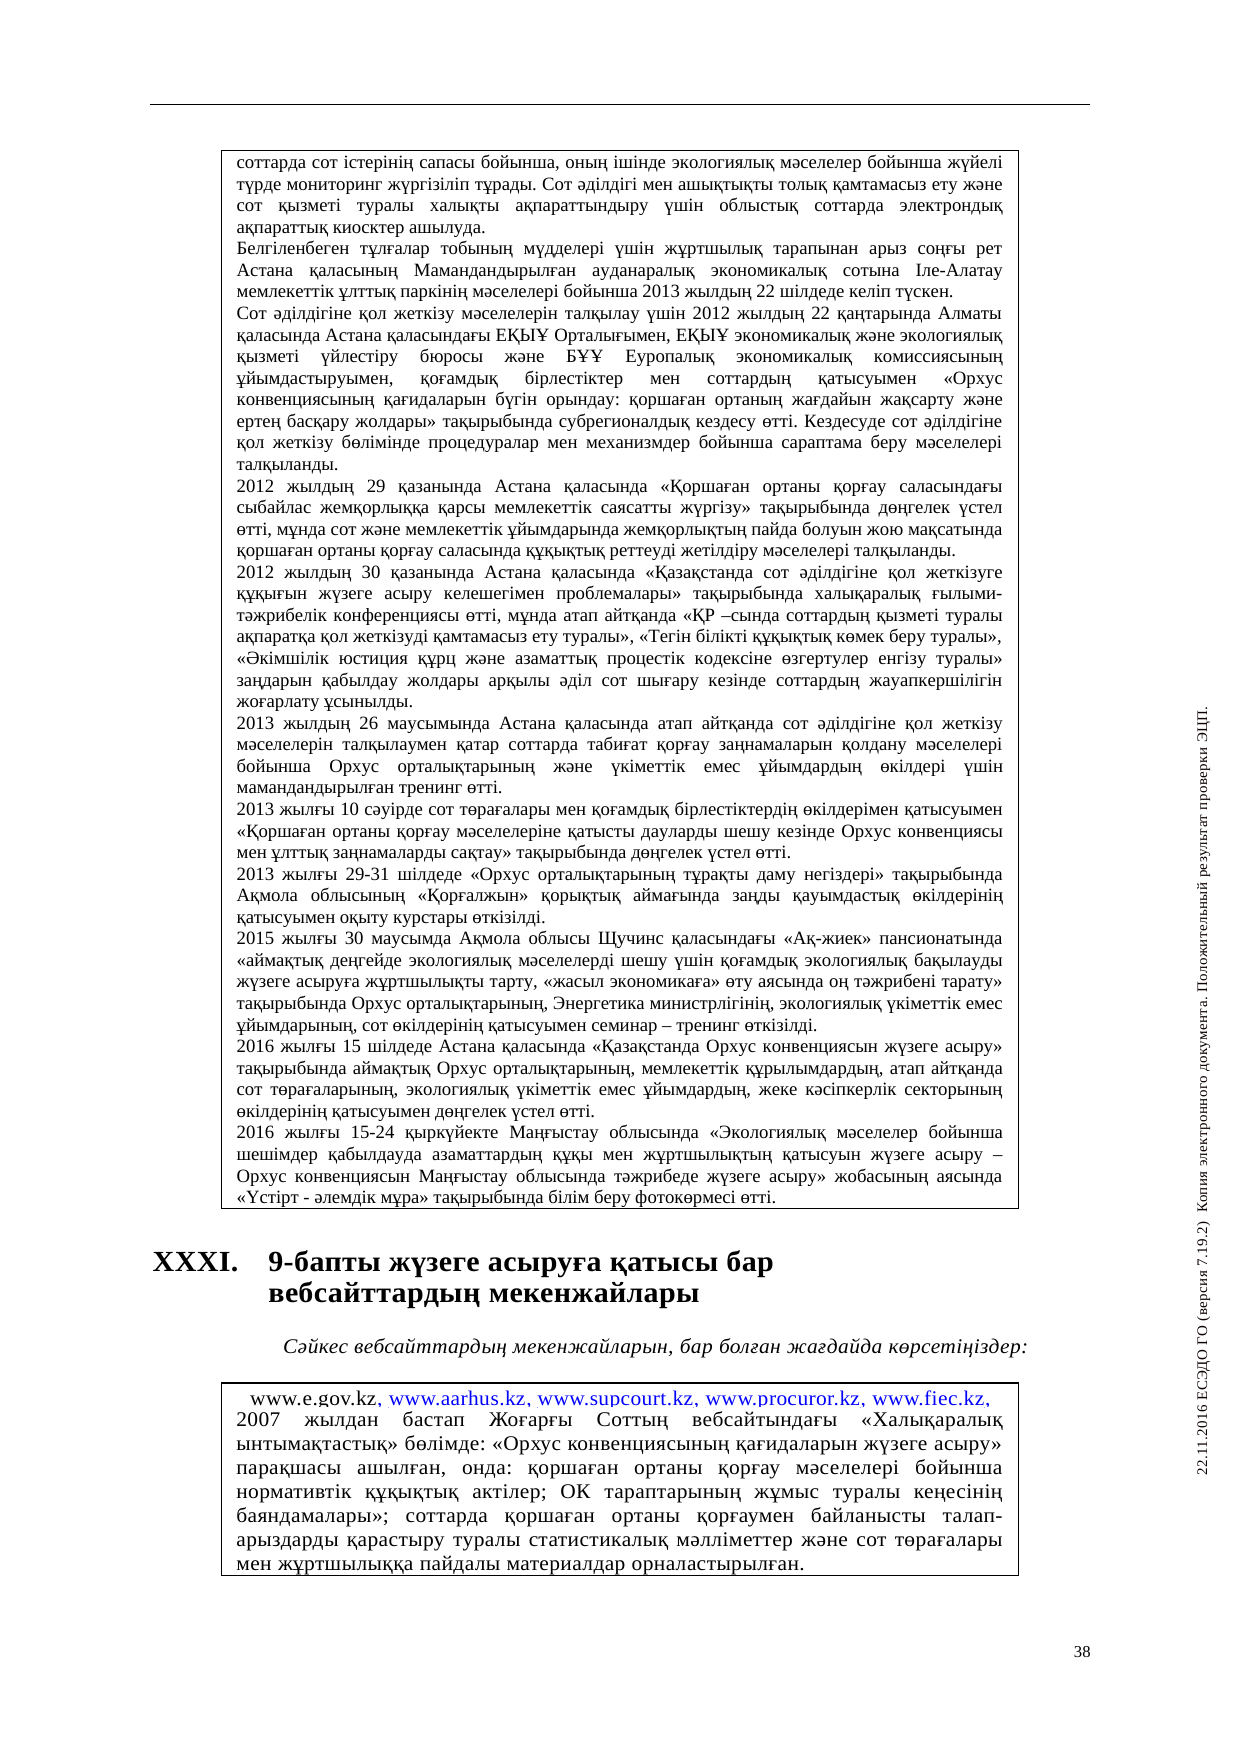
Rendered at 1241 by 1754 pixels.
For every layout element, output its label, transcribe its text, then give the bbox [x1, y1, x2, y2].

text XXXI. 9-бапты жүзеге асыруға қатысы бар вебсайттардың мекенжайлары [150, 1246, 972, 1309]
table_header www.e.gov.kz, www.aarhus.kz, www.supcourt.kz, www.procuror.kz, www.fiec.kz, www.greensalvation.org, http://www.supcourt.kz/index.php [222, 1384, 1018, 1407]
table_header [222, 151, 1018, 1208]
table_cell 2007 жылдан бастап Жоғарғы Соттың вебсайтындағы «Халықаралық ынтымақтастық» бөлімде: «Орхус конвенциясының қағидаларын жүзеге асыру» парақшасы ашылған, онда: қоршаған ортаны қорғау мәселелері бойынша нормативтік құқықтық актілер; ОК тараптарының жұмыс туралы кеңесінің баяндамалары»; соттарда қоршаған ортаны қорғаумен байланысты талап-арыздарды қарастыру туралы статистикалық мәлліметтер және сот төрағалары мен жұртшылыққа пайдалы материалдар орналастырылған. [222, 1407, 1018, 1575]
text Сәйкес вебсайттардың мекенжайларын, бар болған жағдайда көрсетіңіздер: [283, 1334, 1090, 1358]
